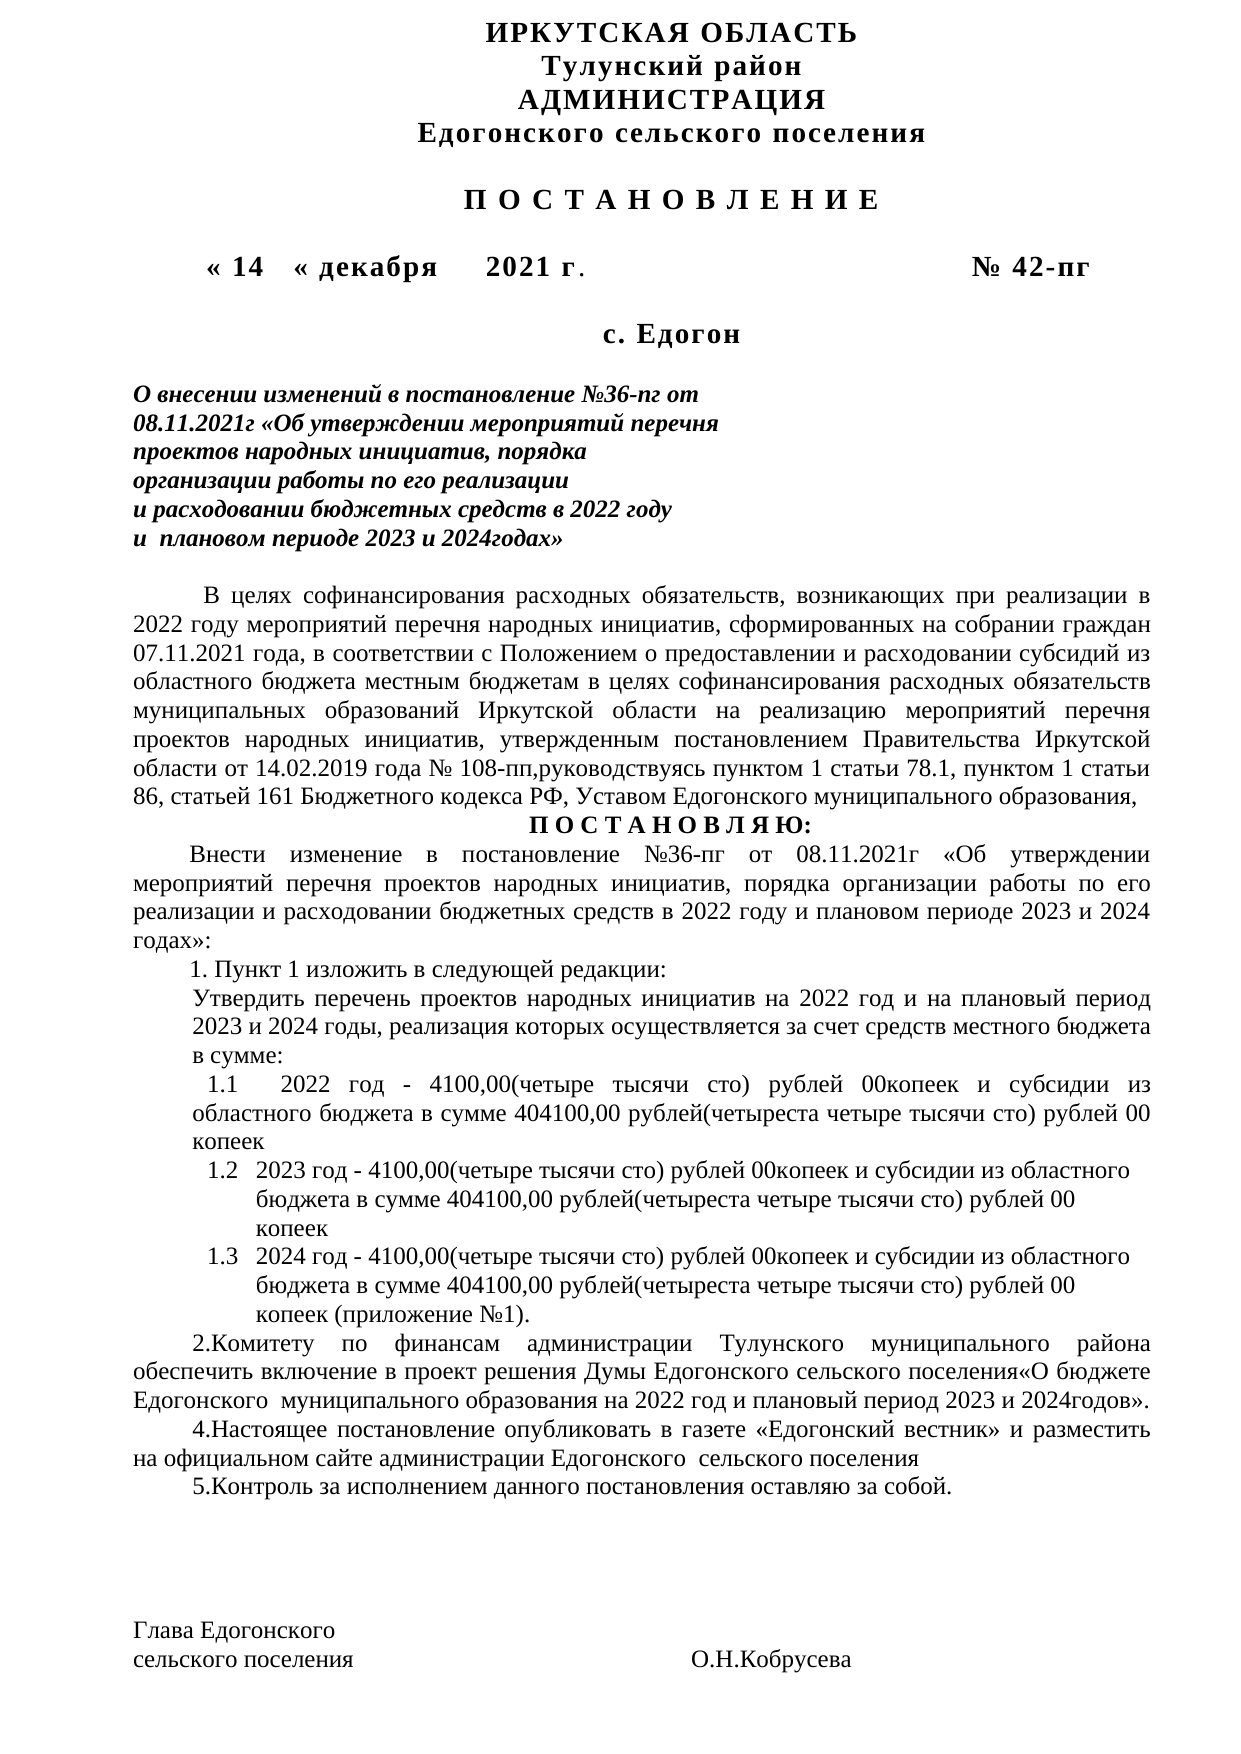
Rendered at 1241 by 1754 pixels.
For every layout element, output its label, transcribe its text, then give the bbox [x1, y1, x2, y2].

text 1. Пункт 1 изложить в следующей редакции: [133, 954, 1152, 983]
text В целях софинансирования расходных обязательств, возникающих при реализации в 2022 году мероприятий перечня народных инициатив, сформированных на собрании граждан 07.11.2021 года, в соответствии с Положением о предоставлении и расходовании субсидий из областного бюджета местным бюджетам в целях софинансирования расходных обязательств муниципальных образований Иркутской области на реализацию мероприятий перечня проектов народных инициатив, утвержденным постановлением Правительства Иркутской области от 14.02.2019 года № 108-пп,руководствуясь пунктом 1 статьи 78.1, пунктом 1 статьи 86, статьей 161 Бюджетного кодекса РФ, Уставом Едогонского муниципального образования, [133, 580, 1152, 810]
text и расходовании бюджетных средств в 2022 году [133, 494, 1152, 523]
text Внести изменение в постановление №36-пг от 08.11.2021г «Об утверждении мероприятий перечня проектов народных инициатив, порядка организации работы по его реализации и расходовании бюджетных средств в 2022 году и плановом периоде 2023 и 2024 годах»: [133, 839, 1152, 954]
text « 14 « декабря 2021 г. № 42-пг [206, 249, 1137, 283]
text 4.Настоящее постановление опубликовать в газете «Едогонский вестник» и разместить на официальном сайте администрации Едогонского сельского поселения [133, 1414, 1152, 1471]
text Тулунский район [206, 48, 1137, 82]
text П О С Т А Н О В Л Я Ю: [133, 810, 1152, 839]
text АДМИНИСТРАЦИЯ [206, 82, 1137, 115]
list Утвердить перечень проектов народных инициатив на 2022 год и на плановый период 2023 и 2024 годы, реализация которых осуществляется за счет средств местного бюджета в сумме: [192, 983, 1152, 1069]
text Едогонского сельского поселения [206, 115, 1137, 149]
text проектов народных инициатив, порядка [133, 436, 1152, 465]
text П О С Т А Н О В Л Е Н И Е [206, 182, 1137, 216]
text Глава Едогонского [133, 1615, 1152, 1644]
text ИРКУТСКАЯ ОБЛАСТЬ [206, 15, 1137, 48]
text организации работы по его реализации [133, 465, 1152, 494]
list 2023 год - 4100,00(четыре тысячи сто) рублей 00копеек и субсидии из областного бюджета в сумме 404100,00 рублей(четыреста четыре тысячи сто) рублей 00 копеек [207, 1155, 1152, 1241]
list 2024 год - 4100,00(четыре тысячи сто) рублей 00копеек и субсидии из областного бюджета в сумме 404100,00 рублей(четыреста четыре тысячи сто) рублей 00 копеек (приложение №1). [207, 1241, 1152, 1328]
text 08.11.2021г «Об утверждении мероприятий перечня [133, 408, 1152, 436]
list 2022 год - 4100,00(четыре тысячи сто) рублей 00копеек и субсидии из областного бюджета в сумме 404100,00 рублей(четыреста четыре тысячи сто) рублей 00 копеек [192, 1069, 1152, 1155]
text и плановом периоде 2023 и 2024годах» [133, 523, 1152, 551]
text с. Едогон [206, 317, 1137, 350]
text 2.Комитету по финансам администрации Тулунского муниципального района обеспечить включение в проект решения Думы Едогонского сельского поселения«О бюджете Едогонского муниципального образования на 2022 год и плановый период 2023 и 2024годов». [133, 1328, 1152, 1414]
text сельского поселения О.Н.Кобрусева [133, 1644, 1152, 1673]
text О внесении изменений в постановление №36-пг от [133, 379, 1152, 408]
text 5.Контроль за исполнением данного постановления оставляю за собой. [133, 1471, 1152, 1500]
